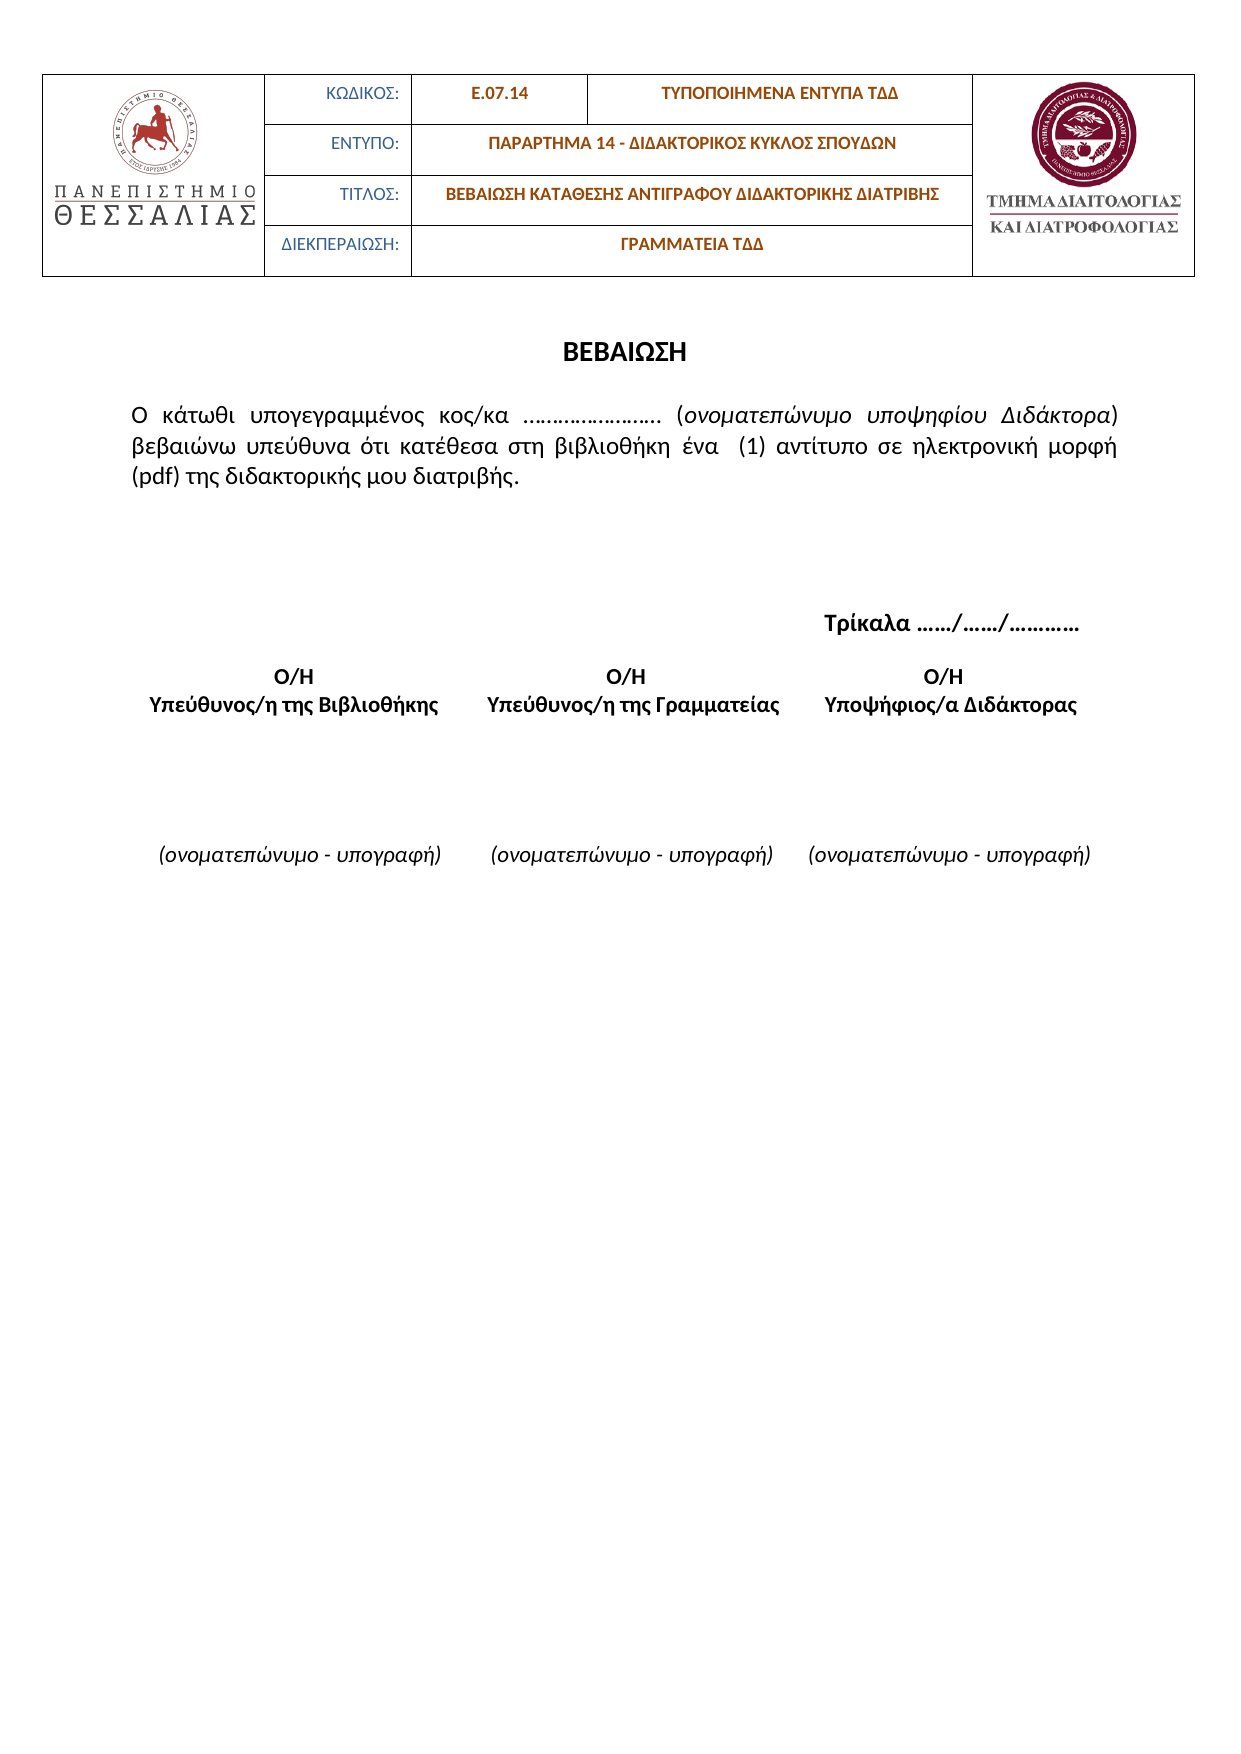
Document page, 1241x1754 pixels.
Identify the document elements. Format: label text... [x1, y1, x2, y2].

table_cell Ο/Η Υπεύθυνος/η της Γραμματείας (ονοματεπώνυμο - υπογραφή) [471, 662, 796, 899]
table_cell Ο/Η Υποψήφιος/α Διδάκτορας (ονοματεπώνυμο - υπογραφή) [796, 662, 1106, 899]
table_header Τρίκαλα ……/……/………… [131, 583, 1106, 662]
text Ο κάτωθι υπογεγραμμένος κος/κα …………………… (ονοματεπώνυμο υποψηφίου Διδάκτορα) βεβαιώνω υπεύθυνα ότι κατέθεσα στη βιβλιοθήκη ένα (1) αντίτυπο σε ηλεκτρονική μορφή (pdf) της διδακτορικής μου διατριβής. [131, 399, 1118, 491]
table_cell Ο/Η Υπεύθυνος/η της Βιβλιοθήκης (ονοματεπώνυμο - υπογραφή) [131, 662, 471, 899]
picture [986, 81, 1181, 233]
picture [55, 90, 255, 225]
text ΒΕΒΑΙΩΣΗ [131, 333, 1118, 369]
